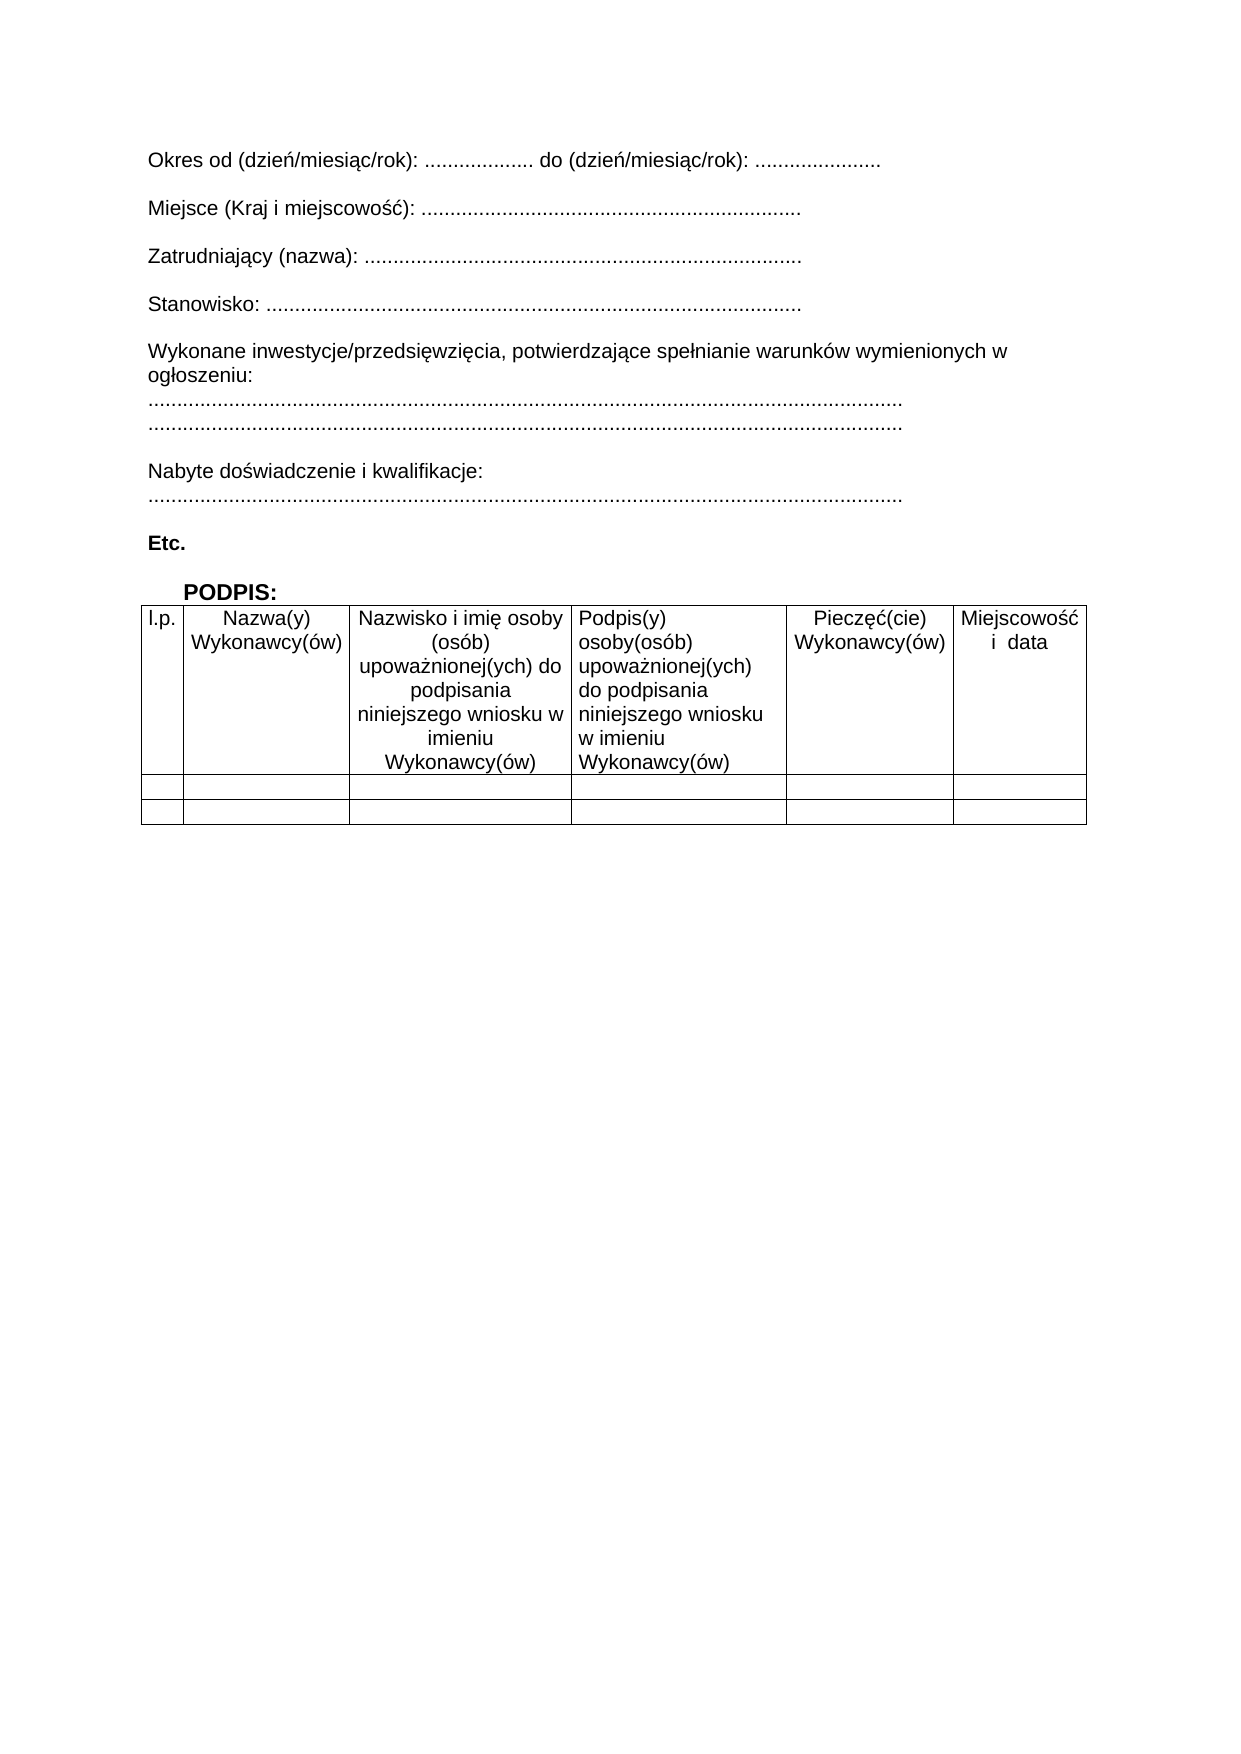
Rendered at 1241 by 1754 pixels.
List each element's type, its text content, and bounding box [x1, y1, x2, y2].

text Zatrudniający (nazwa): ............................................................................ [148, 243, 1093, 267]
table_cell [954, 800, 1086, 824]
table_header Nazwisko i imię osoby (osób) upoważnionej(ych) do podpisania niniejszego wniosku w imieniu Wykonawcy(ów) [350, 606, 571, 774]
table_header Pieczęć(cie) Wykonawcy(ów) [787, 606, 953, 774]
text Nabyte doświadczenie i kwalifikacje: [148, 459, 1093, 483]
table_header Miejscowość i data [954, 606, 1086, 774]
text Etc. [148, 531, 1093, 555]
text ................................................................................................................................... [148, 387, 1093, 411]
table_cell [184, 800, 349, 824]
table_cell [572, 800, 786, 824]
table_header l.p. [142, 606, 183, 774]
text Stanowisko: ............................................................................................. [148, 291, 1093, 315]
table_cell [954, 775, 1086, 799]
table_cell [787, 775, 953, 799]
text Okres od (dzień/miesiąc/rok): ................... do (dzień/miesiąc/rok): ...................... [148, 148, 1093, 172]
table_cell [142, 800, 183, 824]
text ................................................................................................................................... [148, 411, 1093, 435]
text Wykonane inwestycje/przedsięwzięcia, potwierdzające spełnianie warunków wymienionych w ogłoszeniu: [148, 339, 1093, 387]
table_cell [184, 775, 349, 799]
table_header Nazwa(y) Wykonawcy(ów) [184, 606, 349, 774]
table_header Podpis(y) osoby(osób) upoważnionej(ych) do podpisania niniejszego wniosku w imieniu Wykonawcy(ów) [572, 606, 786, 774]
subtitle PODPIS: [183, 579, 1093, 605]
text ................................................................................................................................... [148, 483, 1093, 507]
table_cell [142, 775, 183, 799]
table_cell [350, 775, 571, 799]
table_cell [350, 800, 571, 824]
table_cell [572, 775, 786, 799]
table_cell [787, 800, 953, 824]
text Miejsce (Kraj i miejscowość): .................................................................. [148, 196, 1093, 219]
